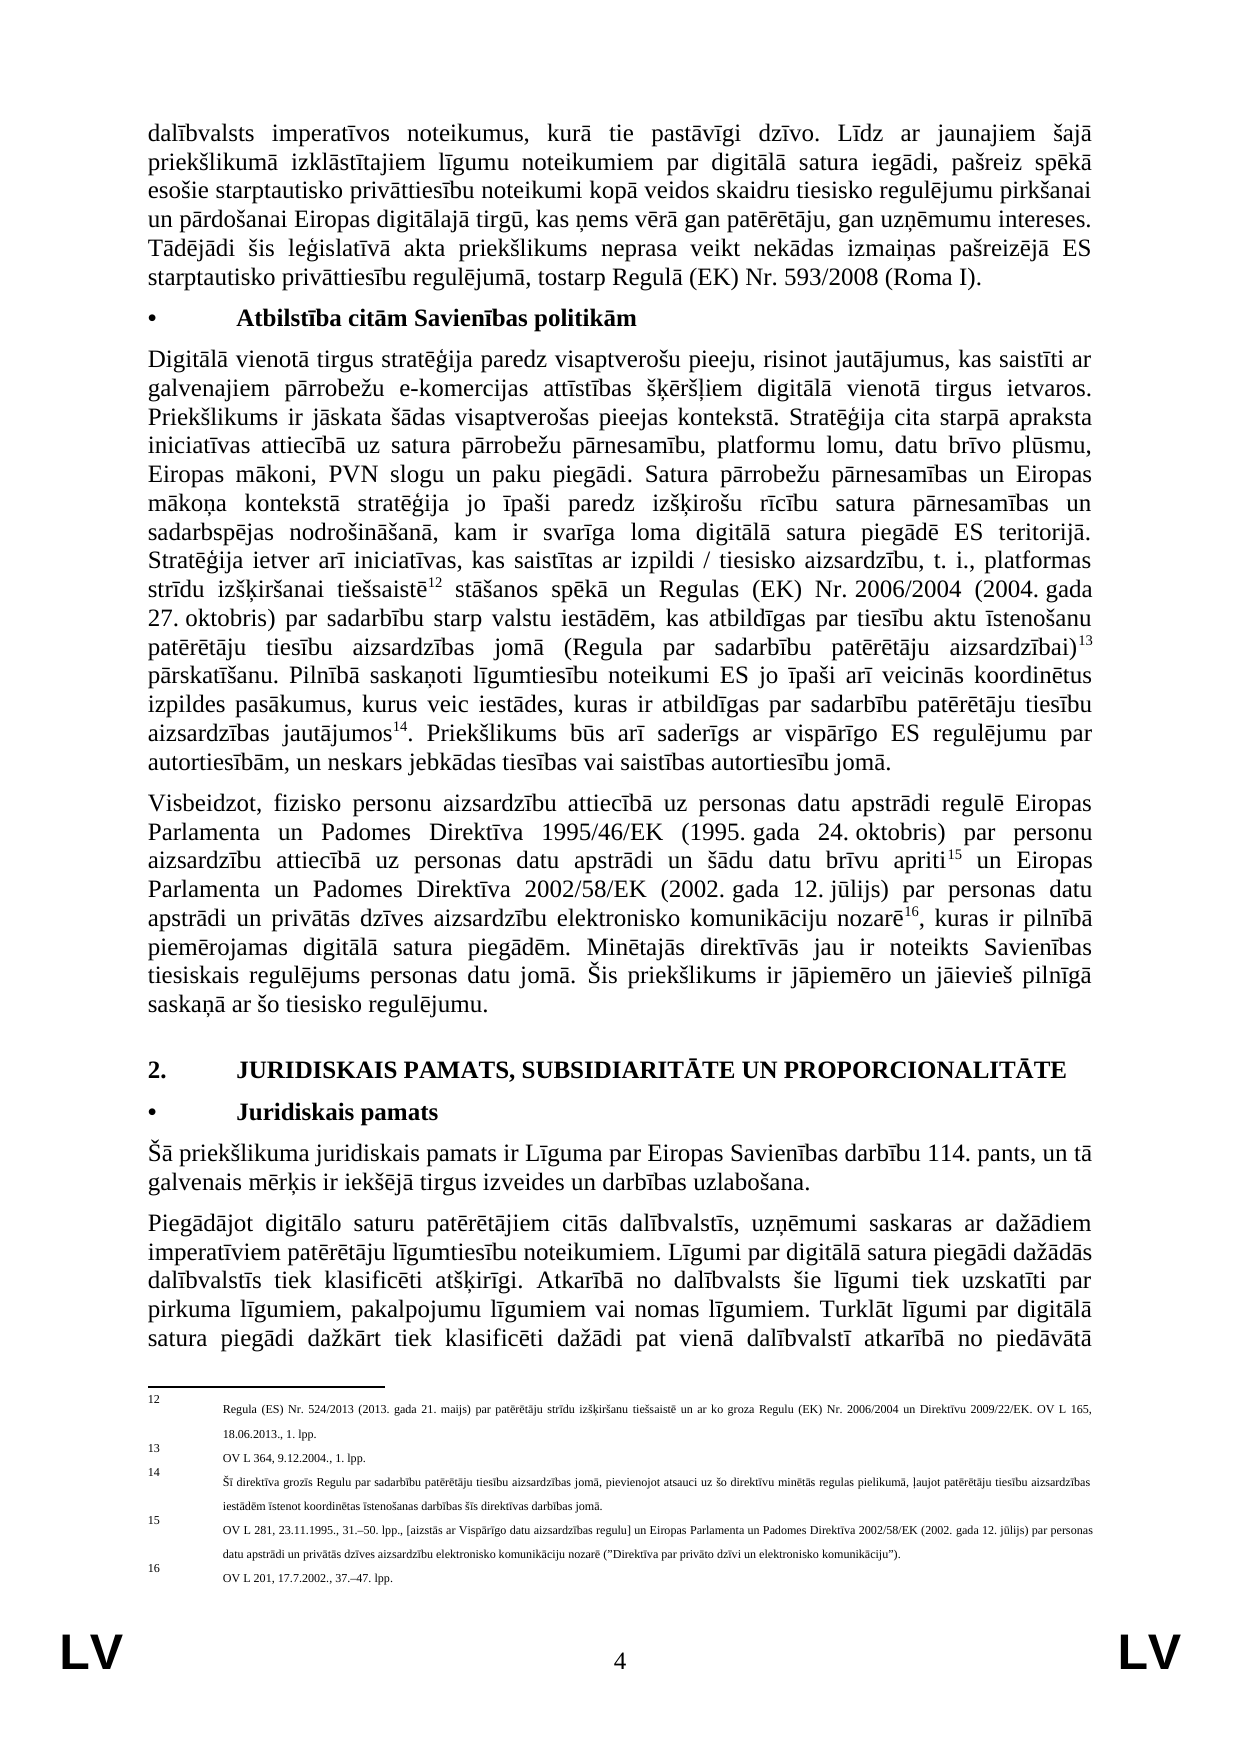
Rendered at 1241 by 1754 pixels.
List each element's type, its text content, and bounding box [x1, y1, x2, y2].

subtitle 2. JURIDISKAIS PAMATS, SUBSIDIARITĀTE UN PROPORCIONALITĀTE [148, 1056, 1093, 1084]
text Visbeidzot, fizisko personu aizsardzību attiecībā uz personas datu apstrādi regulē Eiropas Parlamenta un Padomes Direktīva 1995/46/EK (1995. gada 24. oktobris) par personu aizsardzību attiecībā uz personas datu apstrādi un šādu datu brīvu apriti un Eiropas Parlamenta un Padomes Direktīva 2002/58/EK (2002. gada 12. jūlijs) par personas datu apstrādi un privātās dzīves aizsardzību elektronisko komunikāciju nozarē, kuras ir pilnībā piemērojamas digitālā satura piegādēm. Minētajās direktīvās jau ir noteikts Savienības tiesiskais regulējums personas datu jomā. Šis priekšlikums ir jāpiemēro un jāievieš pilnīgā saskaņā ar šo tiesisko regulējumu. [148, 788, 1093, 1018]
subtitle • Atbilstība citām Savienības politikām [148, 303, 1093, 332]
text Digitālā vienotā tirgus stratēģija paredz visaptverošu pieeju, risinot jautājumus, kas saistīti ar galvenajiem pārrobežu e-komercijas attīstības šķēršļiem digitālā vienotā tirgus ietvaros. Priekšlikums ir jāskata šādas visaptverošas pieejas kontekstā. Stratēģija cita starpā apraksta iniciatīvas attiecībā uz satura pārrobežu pārnesamību, platformu lomu, datu brīvo plūsmu, Eiropas mākoni, PVN slogu un paku piegādi. Satura pārrobežu pārnesamības un Eiropas mākoņa kontekstā stratēģija jo īpaši paredz izšķirošu rīcību satura pārnesamības un sadarbspējas nodrošināšanā, kam ir svarīga loma digitālā satura piegādē ES teritorijā. Stratēģija ietver arī iniciatīvas, kas saistītas ar izpildi / tiesisko aizsardzību, t. i., platformas strīdu izšķiršanai tiešsaistē stāšanos spēkā un Regulas (EK) Nr. 2006/2004 (2004. gada 27. oktobris) par sadarbību starp valstu iestādēm, kas atbildīgas par tiesību aktu īstenošanu patērētāju tiesību aizsardzības jomā (Regula par sadarbību patērētāju aizsardzībai) pārskatīšanu. Pilnībā saskaņoti līgumtiesību noteikumi ES jo īpaši arī veicinās koordinētus izpildes pasākumus, kurus veic iestādes, kuras ir atbildīgas par sadarbību patērētāju tiesību aizsardzības jautājumos. Priekšlikums būs arī saderīgs ar vispārīgo ES regulējumu par autortiesībām, un neskars jebkādas tiesības vai saistības autortiesību jomā. [148, 344, 1093, 776]
subtitle • Juridiskais pamats [148, 1097, 1093, 1126]
text Šā priekšlikuma juridiskais pamats ir Līguma par Eiropas Savienības darbību 114. pants, un tā galvenais mērķis ir iekšējā tirgus izveides un darbības uzlabošana. [148, 1138, 1093, 1196]
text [148, 1208, 1093, 1352]
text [148, 118, 1093, 291]
